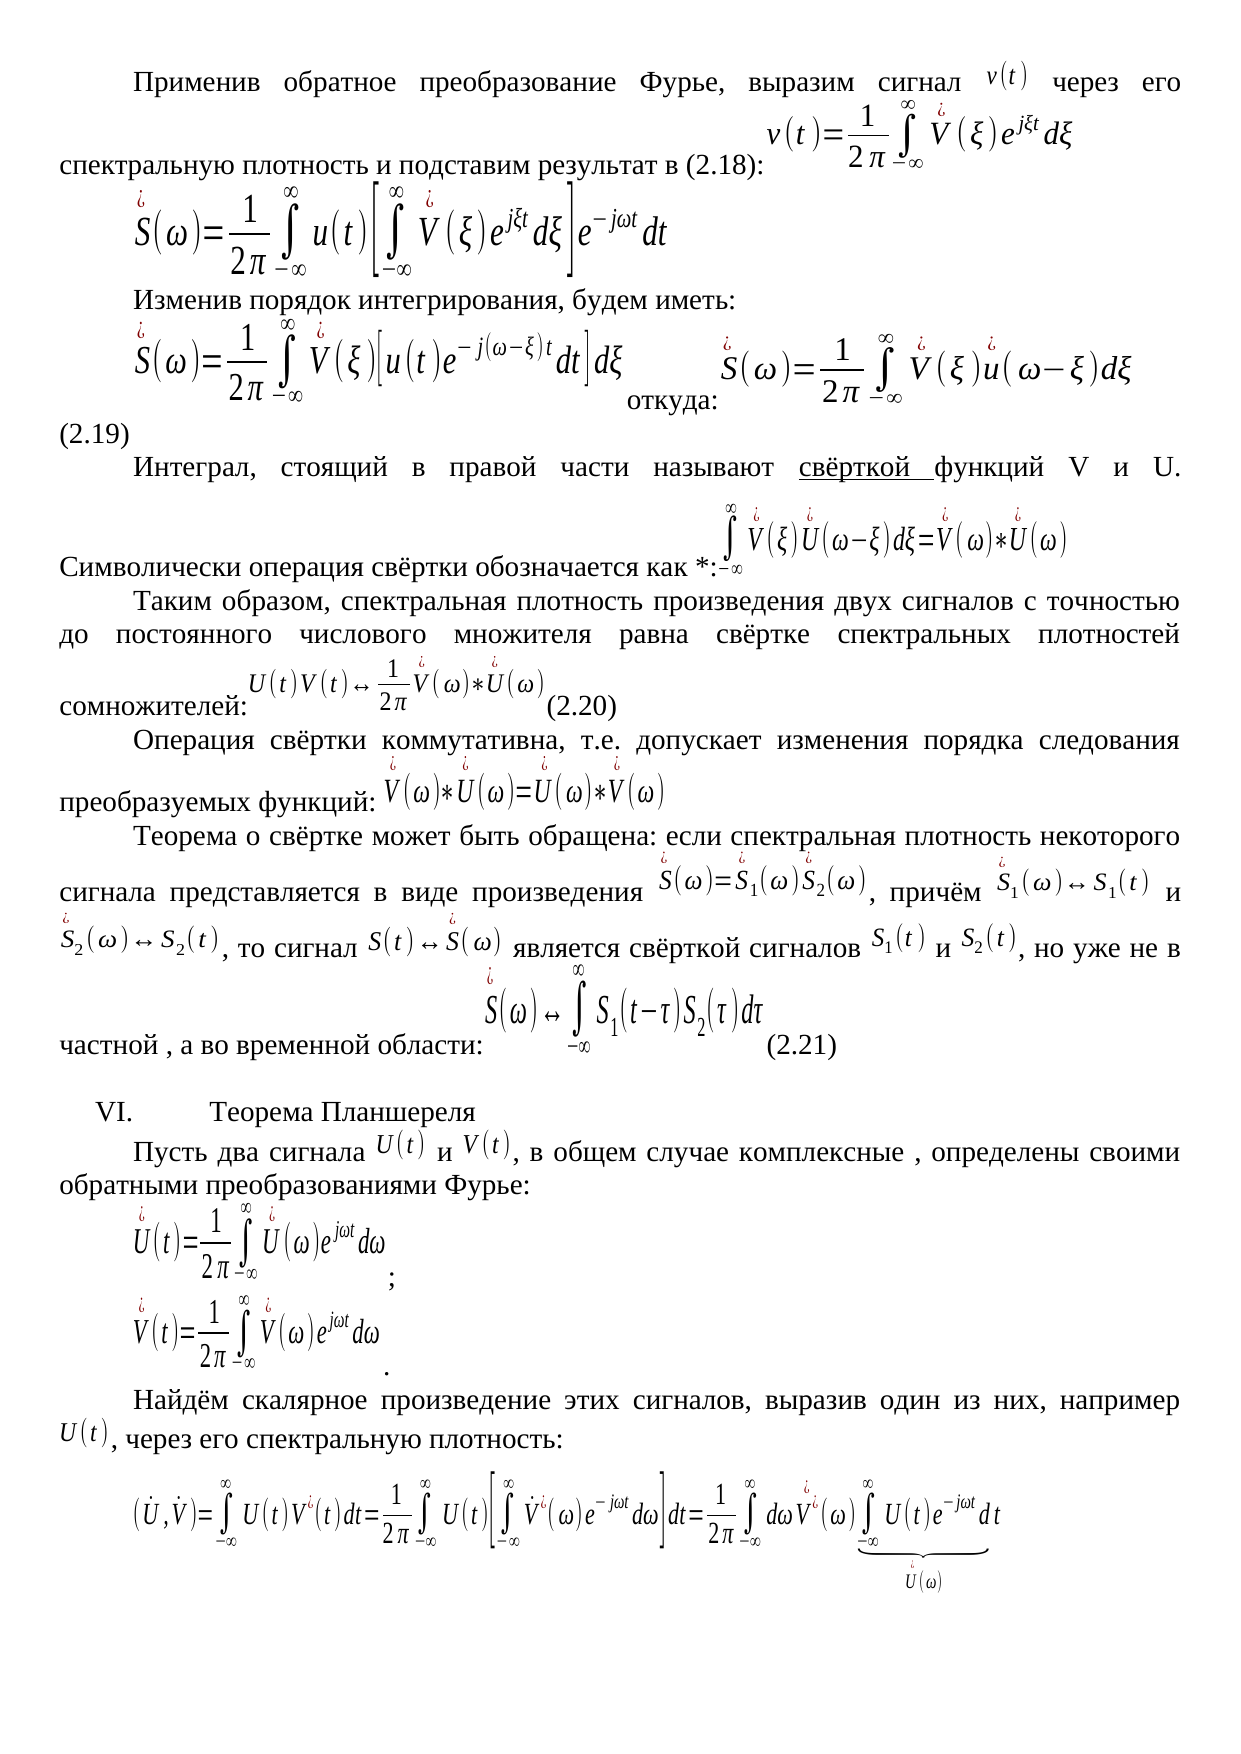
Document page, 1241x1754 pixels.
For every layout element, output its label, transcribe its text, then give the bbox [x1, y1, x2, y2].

text откуда:(2.19) [59, 316, 1181, 449]
text ; [59, 1201, 1181, 1293]
text Таким образом, спектральная плотность произведения двух сигналов с точностью до постоянного числового множителя равна свёртке спектральных плотностей сомножителей:(2.20) [59, 583, 1181, 722]
text Теорема о свёртке может быть обращена: если спектральная плотность некоторого сигнала представляется в виде произведения , причём и , то сигнал является свёрткой сигналов и , но уже не в частной , а во временной области:(2.21) [59, 818, 1181, 1061]
list Теорема Планшереля [59, 1094, 1181, 1128]
text Применив обратное преобразование Фурье, выразим сигнал через его спектральную плотность и подставим результат в (2.18): [59, 59, 1181, 181]
text Операция свёртки коммутативна, т.е. допускает изменения порядка следования преобразуемых функций: [59, 722, 1181, 818]
text Пусть два сигнала и , в общем случае комплексные , определены своими обратными преобразованиями Фурье: [59, 1128, 1181, 1201]
text Интеграл, стоящий в правой части называют свёрткой функций V и U. Символически операция свёртки обозначается как *: [59, 449, 1181, 583]
text . [59, 1293, 1181, 1382]
text Найдём скалярное произведение этих сигналов, выразив один из них, например , через его спектральную плотность: [59, 1382, 1181, 1454]
text Изменив порядок интегрирования, будем иметь: [59, 282, 1181, 316]
